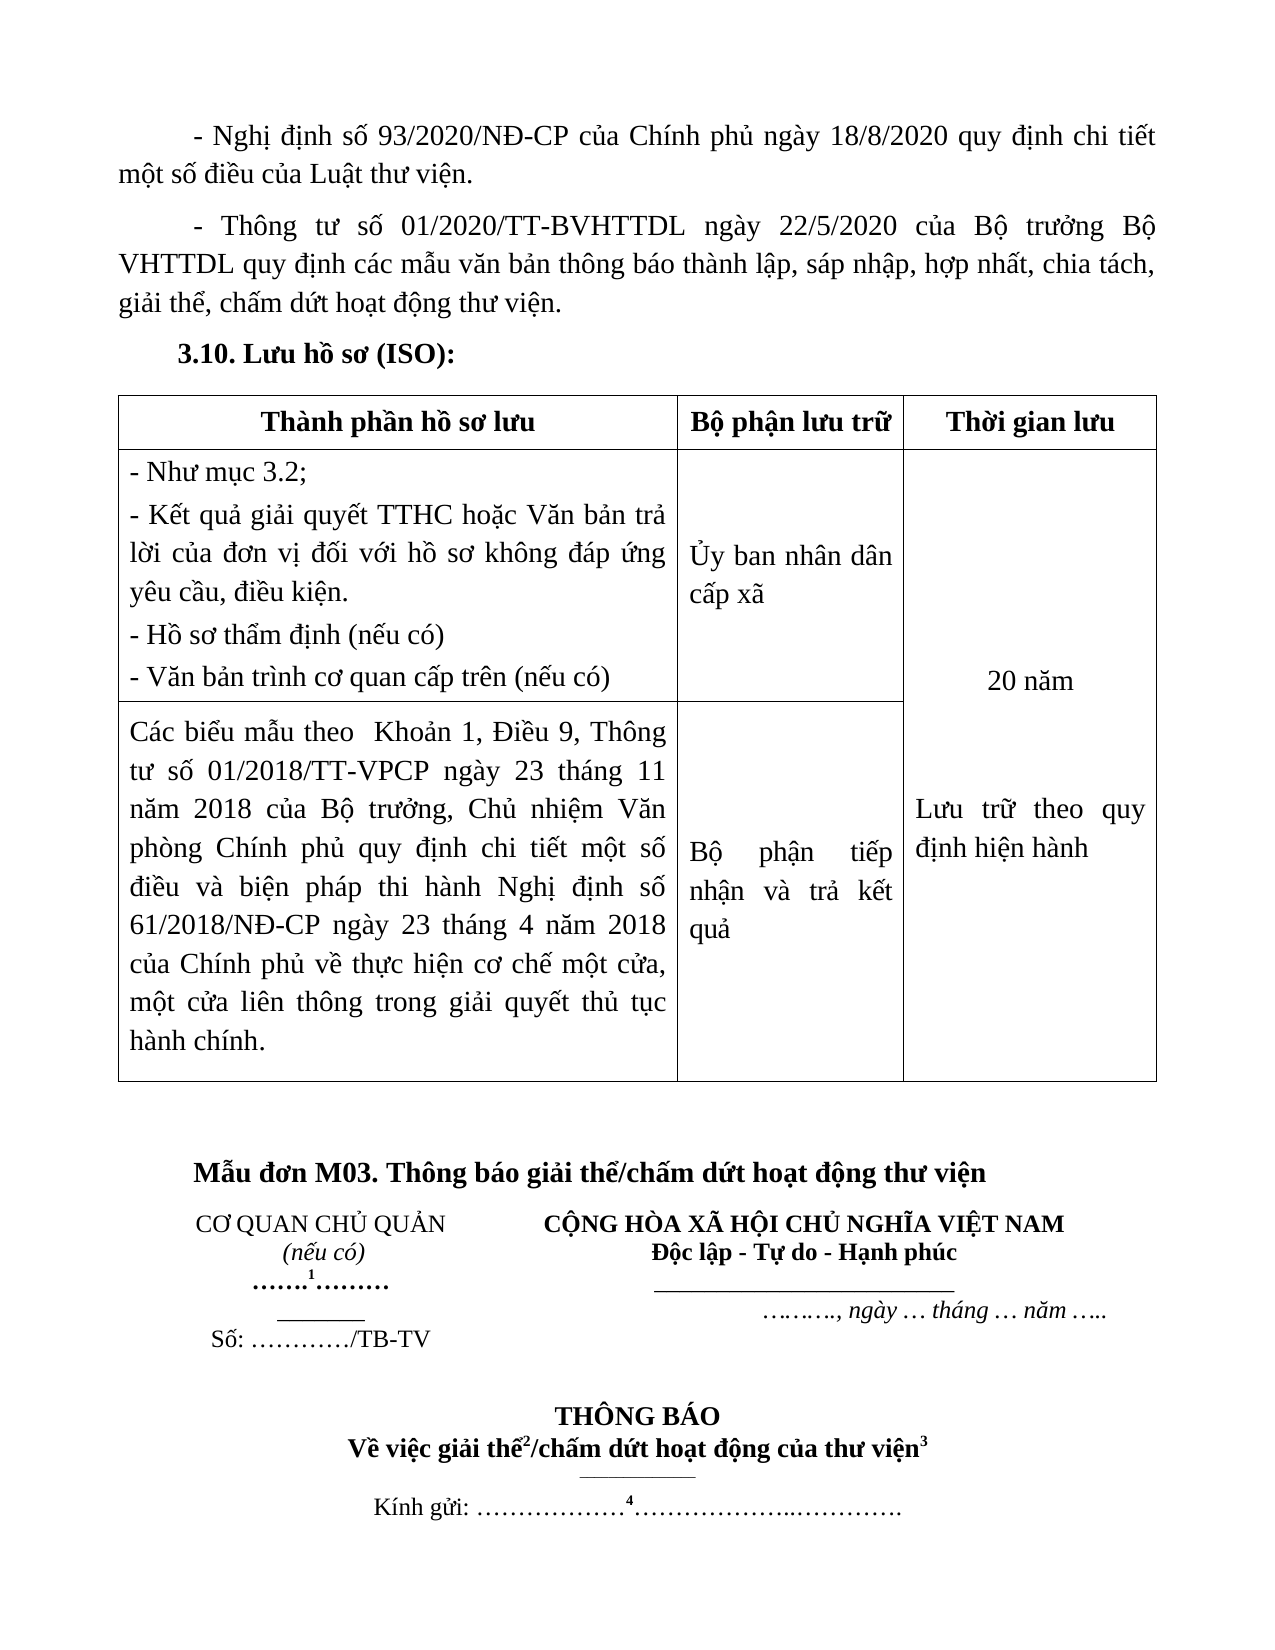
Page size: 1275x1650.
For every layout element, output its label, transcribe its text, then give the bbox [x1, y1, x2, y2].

table_header CỘNG HÒA XÃ HỘI CHỦ NGHĨA VIỆT NAM Độc lập - Tự do - Hạnh phúc ________________________ ………., ngày … tháng … năm ….. [489, 1209, 1119, 1352]
table_header Thành phần hồ sơ lưu [119, 396, 677, 449]
table_header CƠ QUAN CHỦ QUẢN (nếu có) …….1……… _______ Số: …………/TB-TV [152, 1209, 489, 1352]
text Kính gửi: ………………4………………..…………. [118, 1492, 1157, 1520]
text ________________ [118, 1463, 1157, 1492]
table_cell Ủy ban nhân dân cấp xã [678, 450, 903, 701]
text Về việc giải thể2/chấm dứt hoạt động của thư viện3 [118, 1432, 1157, 1463]
table_header Bộ phận lưu trữ [678, 396, 903, 449]
text 3.10. Lưu hồ sơ (ISO): [118, 336, 1157, 369]
table_header Thời gian lưu [904, 396, 1156, 449]
table_cell - Như mục 3.2; - Kết quả giải quyết TTHC hoặc Văn bản trả lời của đơn vị đối với hồ sơ không đáp ứng yêu cầu, điều kiện. - Hồ sơ thẩm định (nếu có) - Văn bản trình cơ quan cấp trên (nếu có) [119, 450, 677, 701]
text - Thông tư số 01/2020/TT-BVHTTDL ngày 22/5/2020 của Bộ trưởng Bộ VHTTDL quy định các mẫu văn bản thông báo thành lập, sáp nhập, hợp nhất, chia tách, giải thể, chấm dứt hoạt động thư viện. [118, 208, 1157, 318]
table_cell Các biểu mẫu theo Khoản 1, Điều 9, Thông tư số 01/2018/TT-VPCP ngày 23 tháng 11 năm 2018 của Bộ trưởng, Chủ nhiệm Văn phòng Chính phủ quy định chi tiết một số điều và biện pháp thi hành Nghị định số 61/2018/NĐ-CP ngày 23 tháng 4 năm 2018 của Chính phủ về thực hiện cơ chế một cửa, một cửa liên thông trong giải quyết thủ tục hành chính. [119, 702, 677, 1081]
text - Nghị định số 93/2020/NĐ-CP của Chính phủ ngày 18/8/2020 quy định chi tiết một số điều của Luật thư viện. [118, 118, 1157, 190]
table_cell Bộ phận tiếp nhận và trả kết quả [678, 702, 903, 1081]
text Mẫu đơn M03. Thông báo giải thể/chấm dứt hoạt động thư viện [118, 1155, 1157, 1189]
table_cell 20 năm Lưu trữ theo quy định hiện hành [904, 450, 1156, 1081]
text THÔNG BÁO [118, 1401, 1157, 1432]
